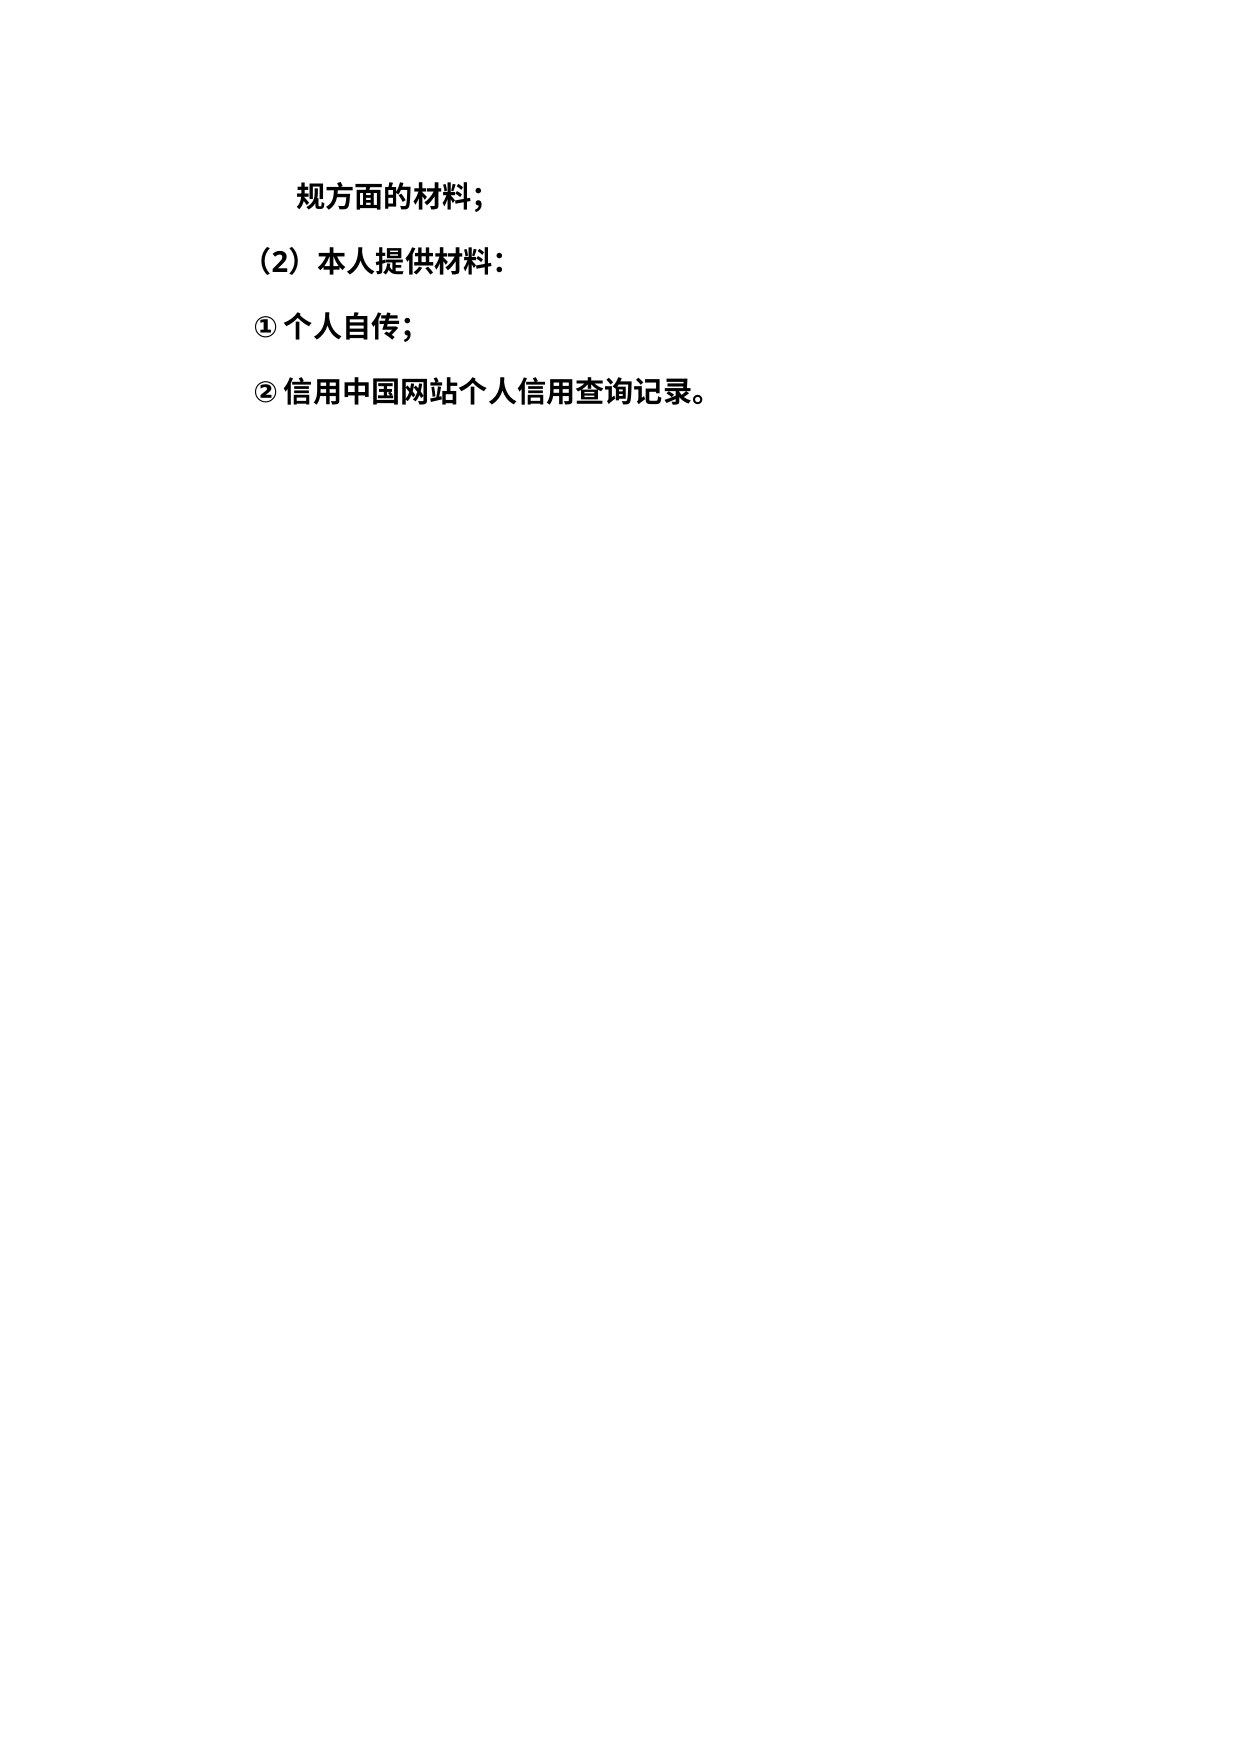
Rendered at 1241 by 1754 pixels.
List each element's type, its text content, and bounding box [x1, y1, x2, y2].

text （2）本人提供材料： [242, 227, 1053, 292]
text ②信用中国网站个人信用查询记录。 [253, 357, 1053, 422]
text ①个人自传； [253, 292, 1053, 357]
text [253, 162, 1053, 227]
